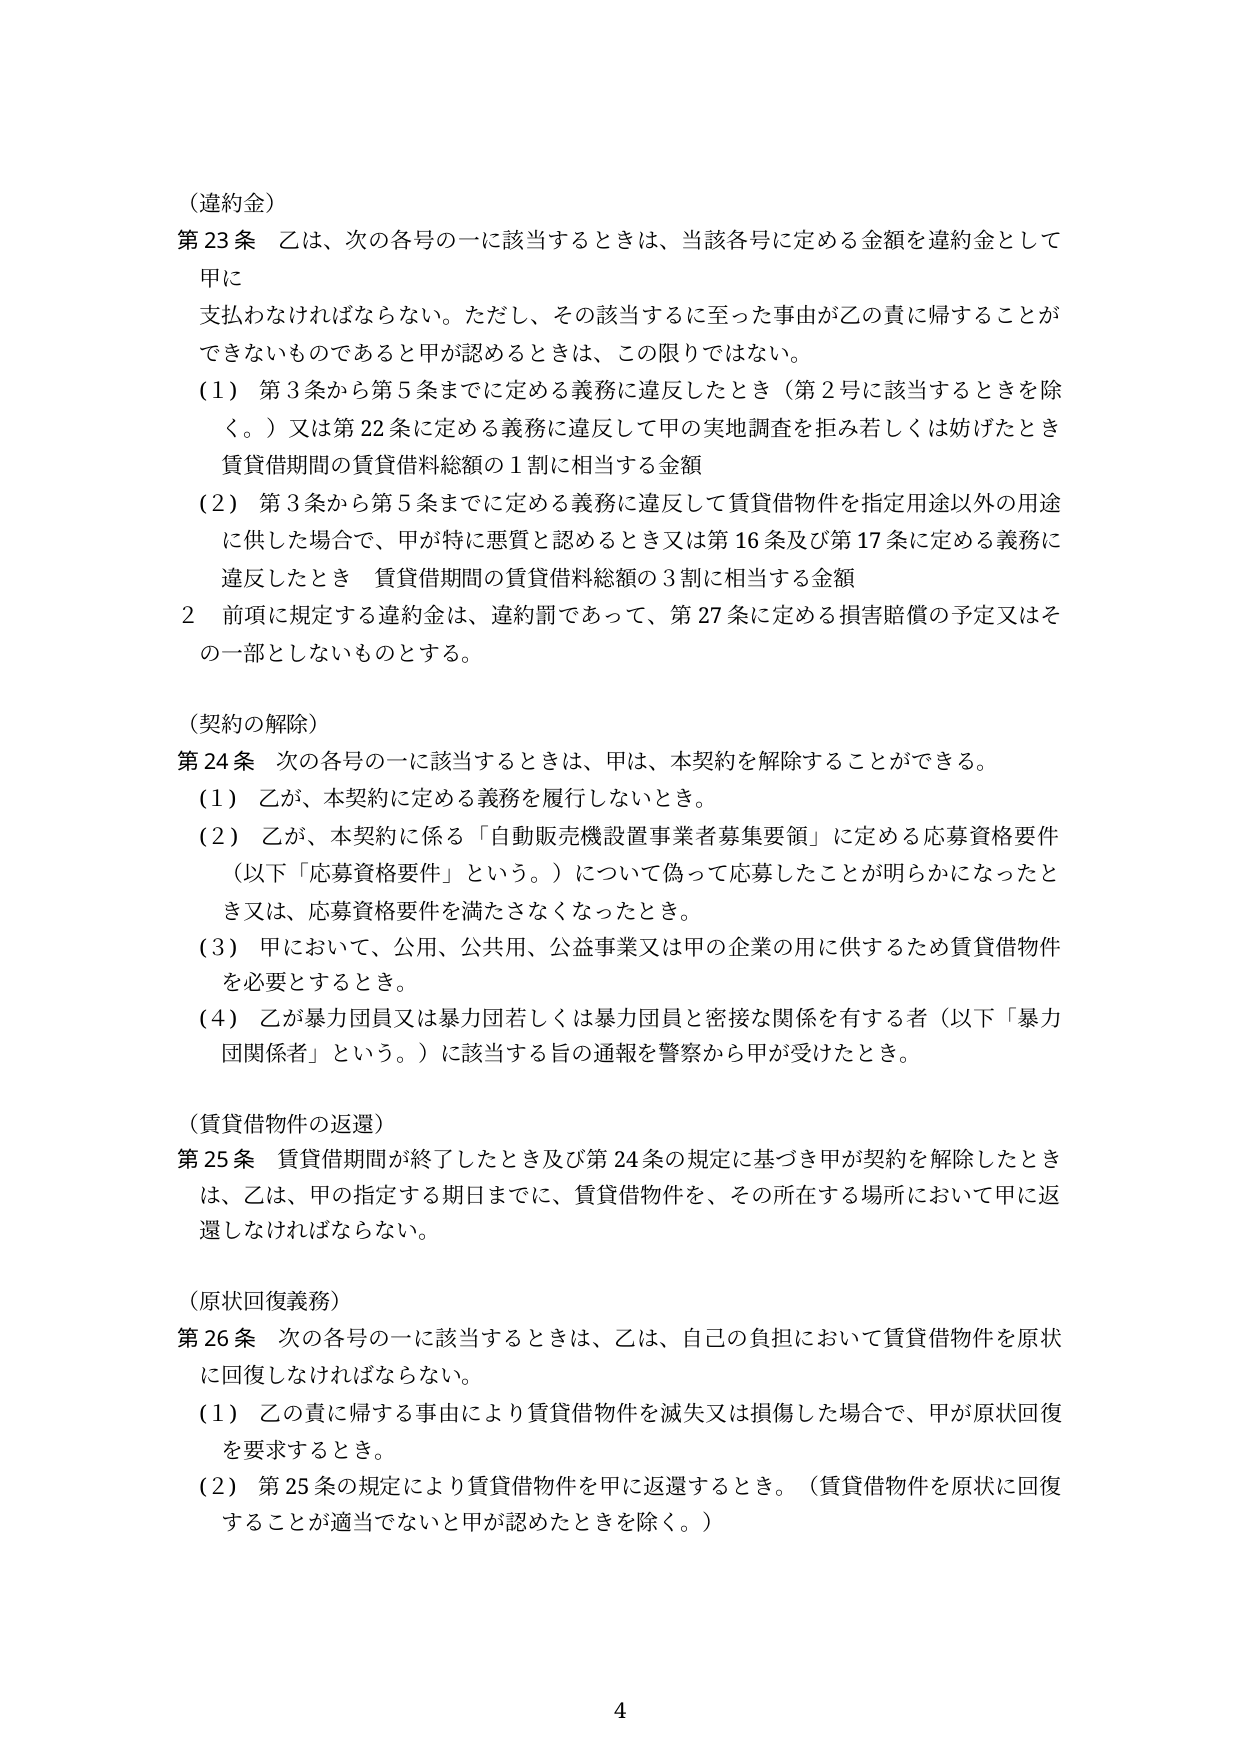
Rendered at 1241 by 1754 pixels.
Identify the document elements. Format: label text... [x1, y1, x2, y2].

text (１) 乙の責に帰する事由により賃貸借物件を滅失又は損傷した場合で、甲が原状回復を要求するとき。 [199, 1391, 1063, 1466]
text （違約金） [177, 183, 1063, 218]
text (４) 乙が暴力団員又は暴力団若しくは暴力団員と密接な関係を有する者（以下「暴力団関係者」という。）に該当する旨の通報を警察から甲が受けたとき。 [199, 998, 1063, 1068]
text 第24条 次の各号の一に該当するときは、甲は、本契約を解除することができる。 [177, 739, 1063, 777]
text (２) 第３条から第５条までに定める義務に違反して賃貸借物件を指定用途以外の用途に供した場合で、甲が特に悪質と認めるとき又は第16条及び第17条に定める義務に違反したとき 賃貸借期間の賃貸借料総額の３割に相当する金額 [199, 481, 1063, 593]
text （原状回復義務） [177, 1281, 1063, 1316]
text (１) 第３条から第５条までに定める義務に違反したとき（第２号に該当するときを除く。）又は第22条に定める義務に違反して甲の実地調査を拒み若しくは妨げたとき 賃貸借期間の賃貸借料総額の１割に相当する金額 [199, 368, 1063, 481]
text 第25条 賃貸借期間が終了したとき及び第24条の規定に基づき甲が契約を解除したときは、乙は、甲の指定する期日までに、賃貸借物件を、その所在する場所において甲に返還しなければならない。 [177, 1139, 1063, 1246]
text ２ 前項に規定する違約金は、違約罰であって、第27条に定める損害賠償の予定又はその一部としないものとする。 [177, 593, 1063, 668]
text （賃貸借物件の返還） [177, 1104, 1063, 1139]
text (２) 乙が、本契約に係る「自動販売機設置事業者募集要領」に定める応募資格要件（以下「応募資格要件」という。）について偽って応募したことが明らかになったとき又は、応募資格要件を満たさなくなったとき。 [199, 814, 1063, 927]
text (３) 甲において、公用、公共用、公益事業又は甲の企業の用に供するため賃貸借物件を必要とするとき。 [199, 927, 1063, 998]
text （契約の解除） [177, 704, 1063, 739]
text (１) 乙が、本契約に定める義務を履行しないとき。 [177, 777, 1063, 814]
text (２) 第25条の規定により賃貸借物件を甲に返還するとき。（賃貸借物件を原状に回復することが適当でないと甲が認めたときを除く。） [199, 1466, 1063, 1537]
text 第26条 次の各号の一に該当するときは、乙は、自己の負担において賃貸借物件を原状に回復しなければならない。 [177, 1316, 1063, 1391]
text 支払わなければならない。ただし、その該当するに至った事由が乙の責に帰することができないものであると甲が認めるときは、この限りではない。 [199, 293, 1063, 368]
text 第23条 乙は、次の各号の一に該当するときは、当該各号に定める金額を違約金として甲に [177, 218, 1063, 293]
